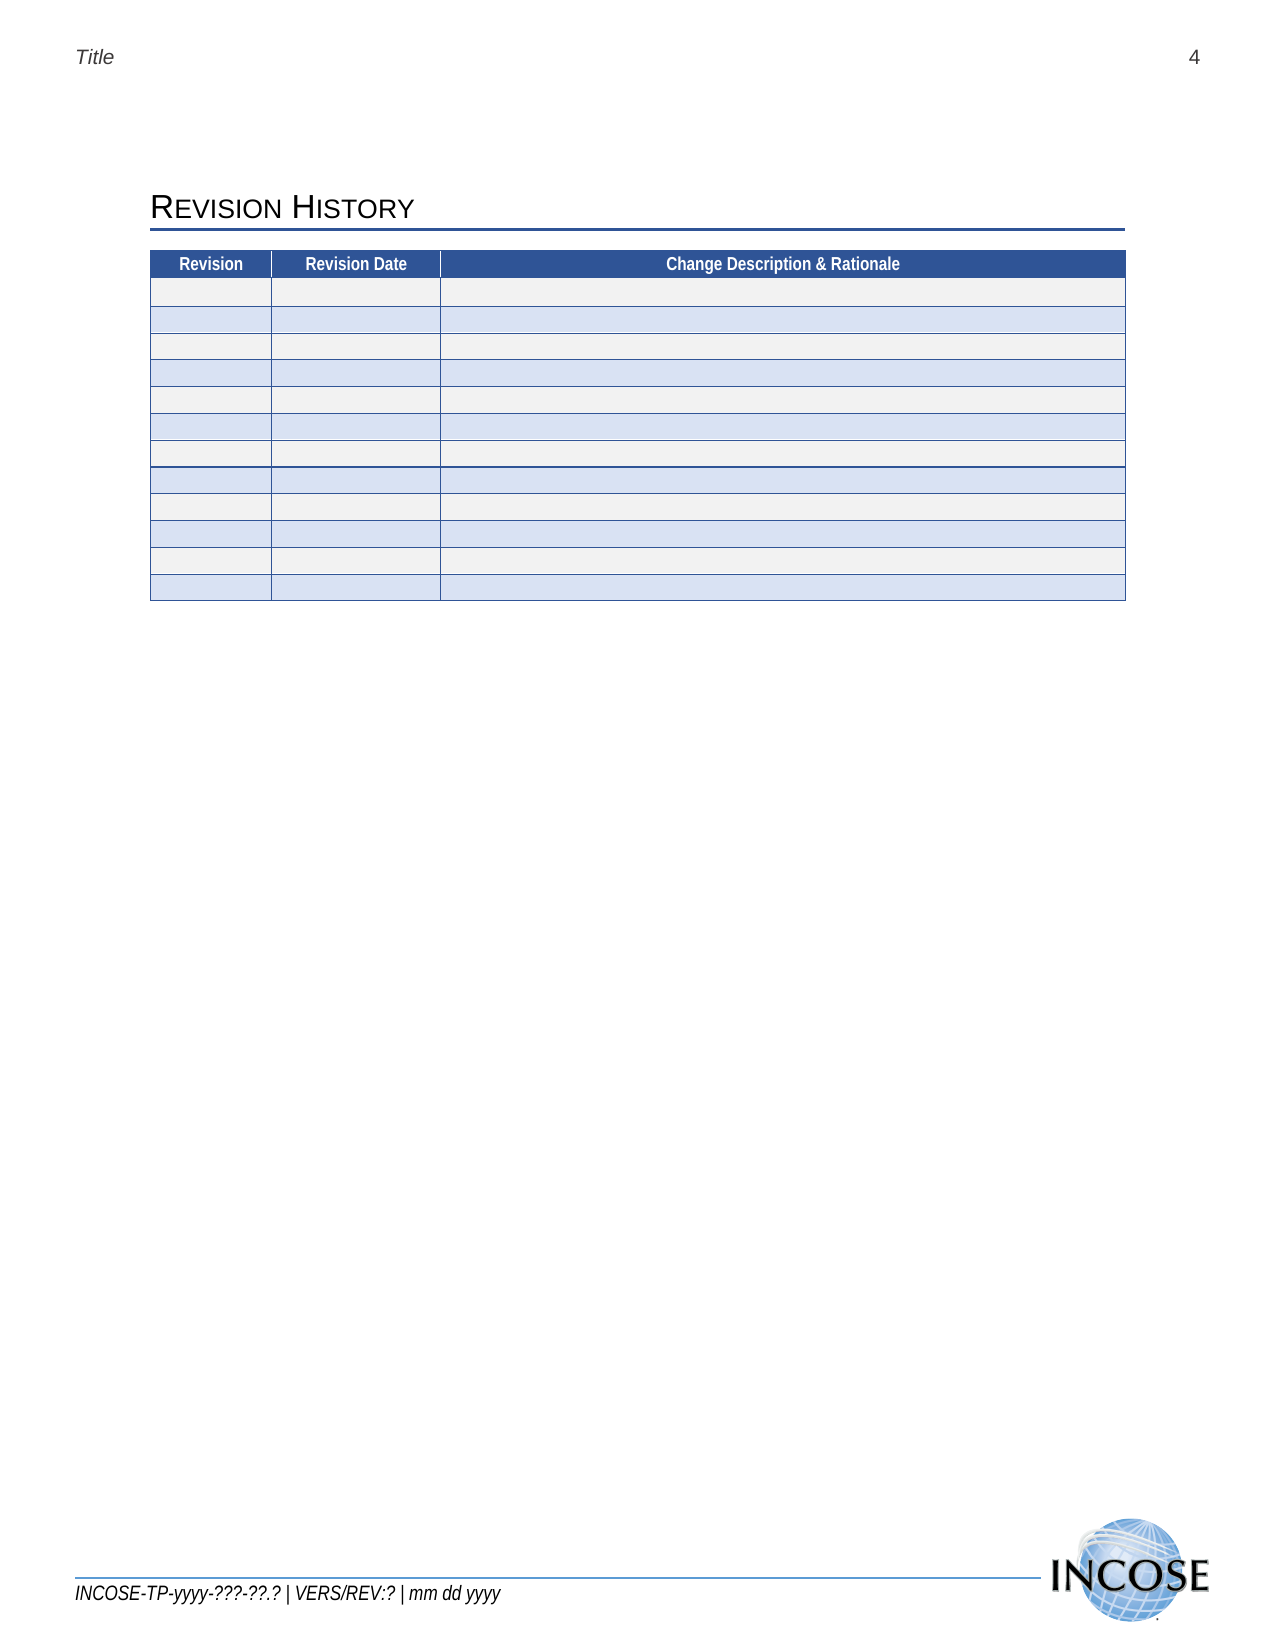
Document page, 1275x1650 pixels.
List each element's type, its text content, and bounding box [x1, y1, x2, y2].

table_cell [272, 441, 440, 466]
table_cell [151, 360, 271, 386]
table_cell [151, 575, 271, 600]
table_cell [441, 414, 1125, 439]
table_cell [441, 521, 1125, 547]
table_cell [441, 468, 1125, 493]
table_cell [151, 278, 271, 306]
title Revision History [150, 187, 1125, 228]
table_cell [272, 494, 440, 520]
table_cell [272, 387, 440, 413]
table_cell [151, 414, 271, 439]
table_cell [151, 441, 271, 466]
table_cell [272, 334, 440, 359]
table_cell [272, 575, 440, 600]
table_cell [272, 521, 440, 547]
table_cell [151, 334, 271, 359]
table_cell [441, 360, 1125, 386]
table_header Revision Date [272, 251, 440, 277]
table_cell [151, 521, 271, 547]
table_cell [151, 494, 271, 520]
table_cell [441, 387, 1125, 413]
table_cell [441, 575, 1125, 600]
table_cell [272, 278, 440, 306]
table_header Change Description & Rationale [441, 251, 1125, 277]
table_cell [441, 334, 1125, 359]
table_cell [151, 468, 271, 493]
table_cell [151, 307, 271, 332]
table_cell [272, 414, 440, 439]
table_cell [441, 494, 1125, 520]
picture [1051, 1518, 1210, 1625]
table_cell [441, 278, 1125, 306]
table_cell [272, 307, 440, 332]
table_header Revision [151, 251, 271, 277]
table_cell [272, 468, 440, 493]
table_cell [441, 548, 1125, 573]
table_cell [441, 441, 1125, 466]
table_cell [441, 307, 1125, 332]
table_cell [272, 360, 440, 386]
table_cell [151, 387, 271, 413]
table_cell [151, 548, 271, 573]
table_cell [272, 548, 440, 573]
